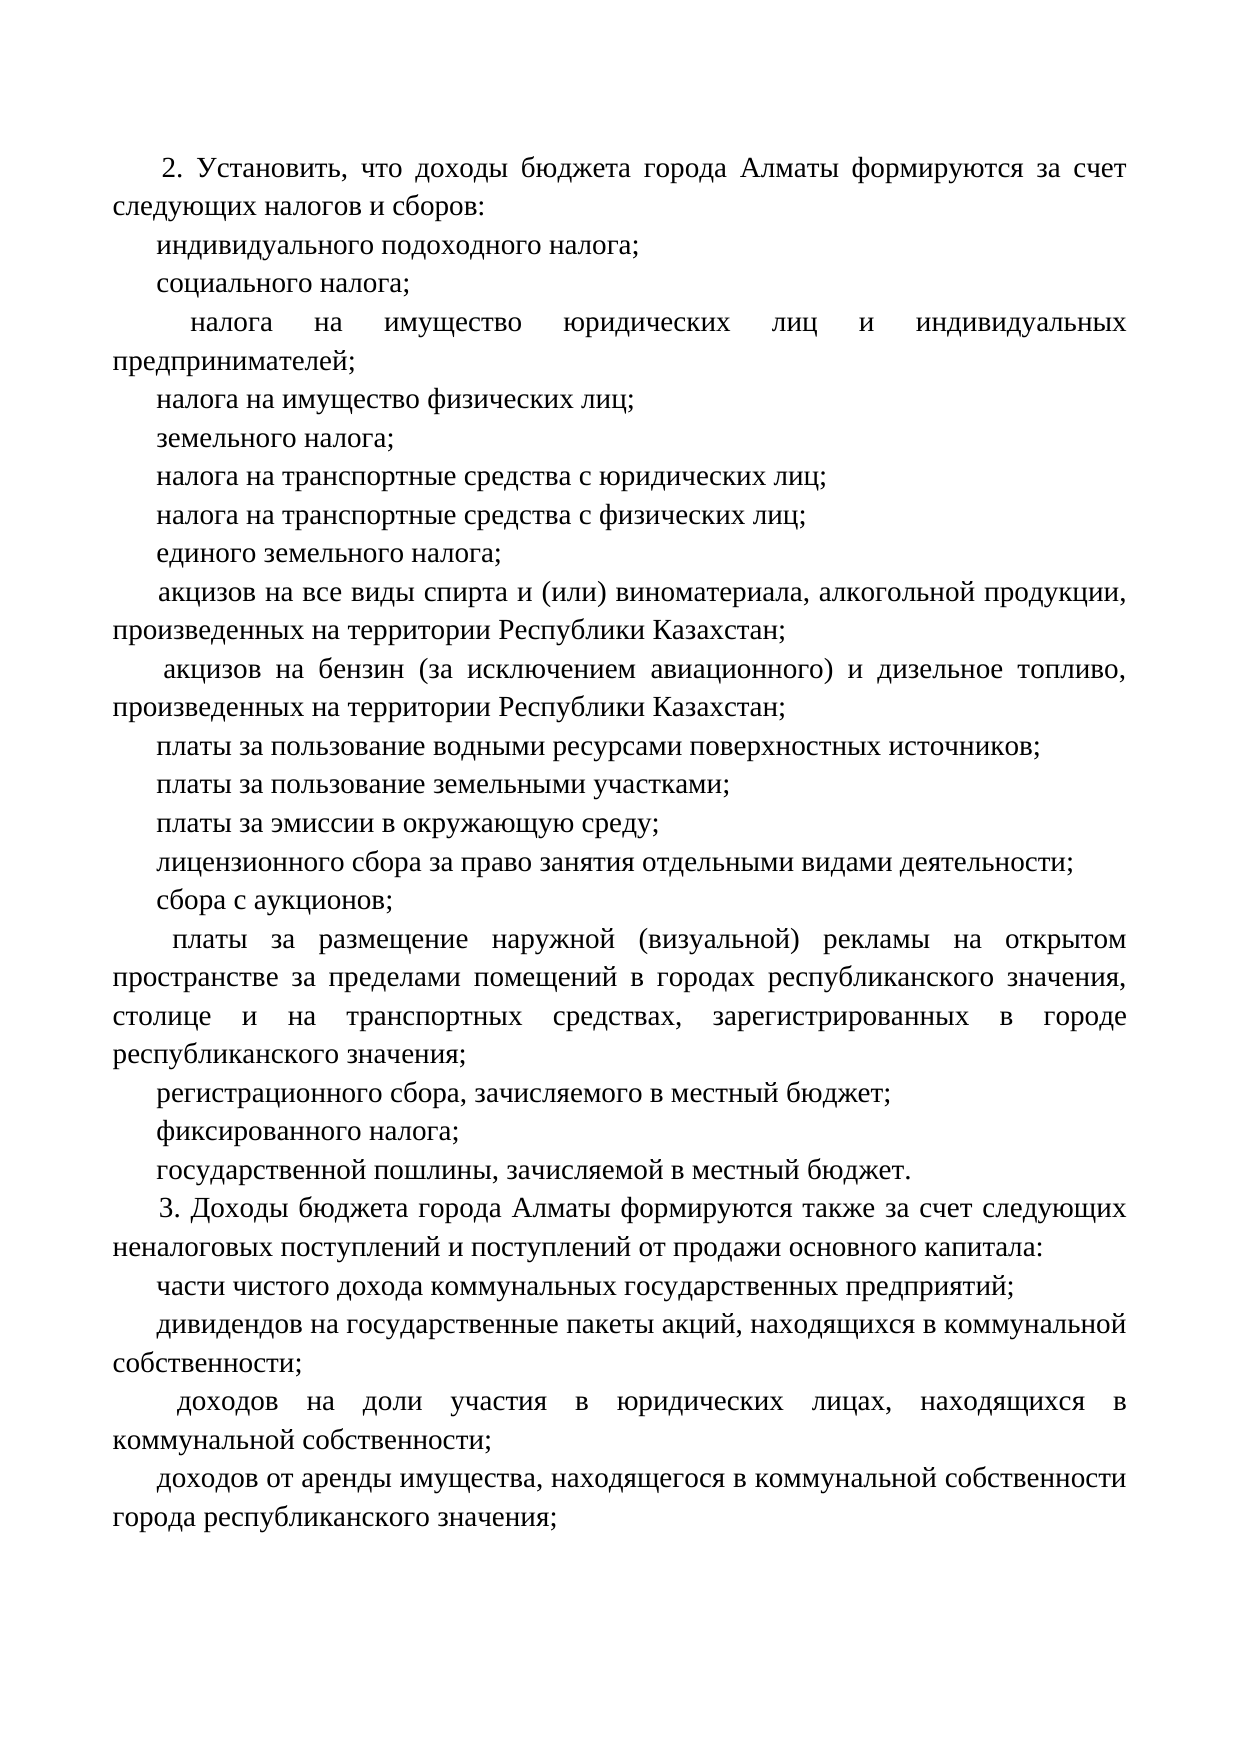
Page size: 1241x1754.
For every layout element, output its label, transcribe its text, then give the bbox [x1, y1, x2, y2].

text акцизов на бензин (за исключением авиационного) и дизельное топливо, произведенных на территории Республики Казахстан; [112, 651, 1128, 723]
text налога на имущество юридических лиц и индивидуальных предпринимателей; [112, 304, 1128, 376]
text доходов от аренды имущества, находящегося в коммунальной собственности города республиканского значения; [112, 1460, 1128, 1532]
text платы за эмиссии в окружающую среду; [112, 805, 1128, 839]
text индивидуального подоходного налога; [112, 227, 1128, 261]
text социального налога; [112, 266, 1128, 299]
text 2. Установить, что доходы бюджета города Алматы формируются за счет следующих налогов и сборов: [112, 150, 1128, 222]
text сбора с аукционов; [112, 882, 1128, 916]
text лицензионного сбора за право занятия отдельными видами деятельности; [112, 844, 1128, 877]
text фиксированного налога; [112, 1113, 1128, 1147]
text дивидендов на государственные пакеты акций, находящихся в коммунальной собственности; [112, 1306, 1128, 1378]
text налога на имущество физических лиц; [112, 381, 1128, 415]
text налога на транспортные средства с физических лиц; [112, 497, 1128, 530]
text регистрационного сбора, зачисляемого в местный бюджет; [112, 1075, 1128, 1108]
text налога на транспортные средства с юридических лиц; [112, 458, 1128, 492]
text акцизов на все виды спирта и (или) виноматериала, алкогольной продукции, произведенных на территории Республики Казахстан; [112, 574, 1128, 646]
text доходов на доли участия в юридических лицах, находящихся в коммунальной собственности; [112, 1383, 1128, 1455]
text государственной пошлины, зачисляемой в местный бюджет. [112, 1152, 1128, 1186]
text земельного налога; [112, 420, 1128, 453]
text платы за пользование земельными участками; [112, 767, 1128, 800]
text платы за размещение наружной (визуальной) рекламы на открытом пространстве за пределами помещений в городах республиканского значения, столице и на транспортных средствах, зарегистрированных в городе республиканского значения; [112, 921, 1128, 1070]
text 3. Доходы бюджета города Алматы формируются также за счет следующих неналоговых поступлений и поступлений от продажи основного капитала: [112, 1191, 1128, 1263]
text части чистого дохода коммунальных государственных предприятий; [112, 1268, 1128, 1301]
text единого земельного налога; [112, 535, 1128, 569]
text платы за пользование водными ресурсами поверхностных источников; [112, 728, 1128, 762]
